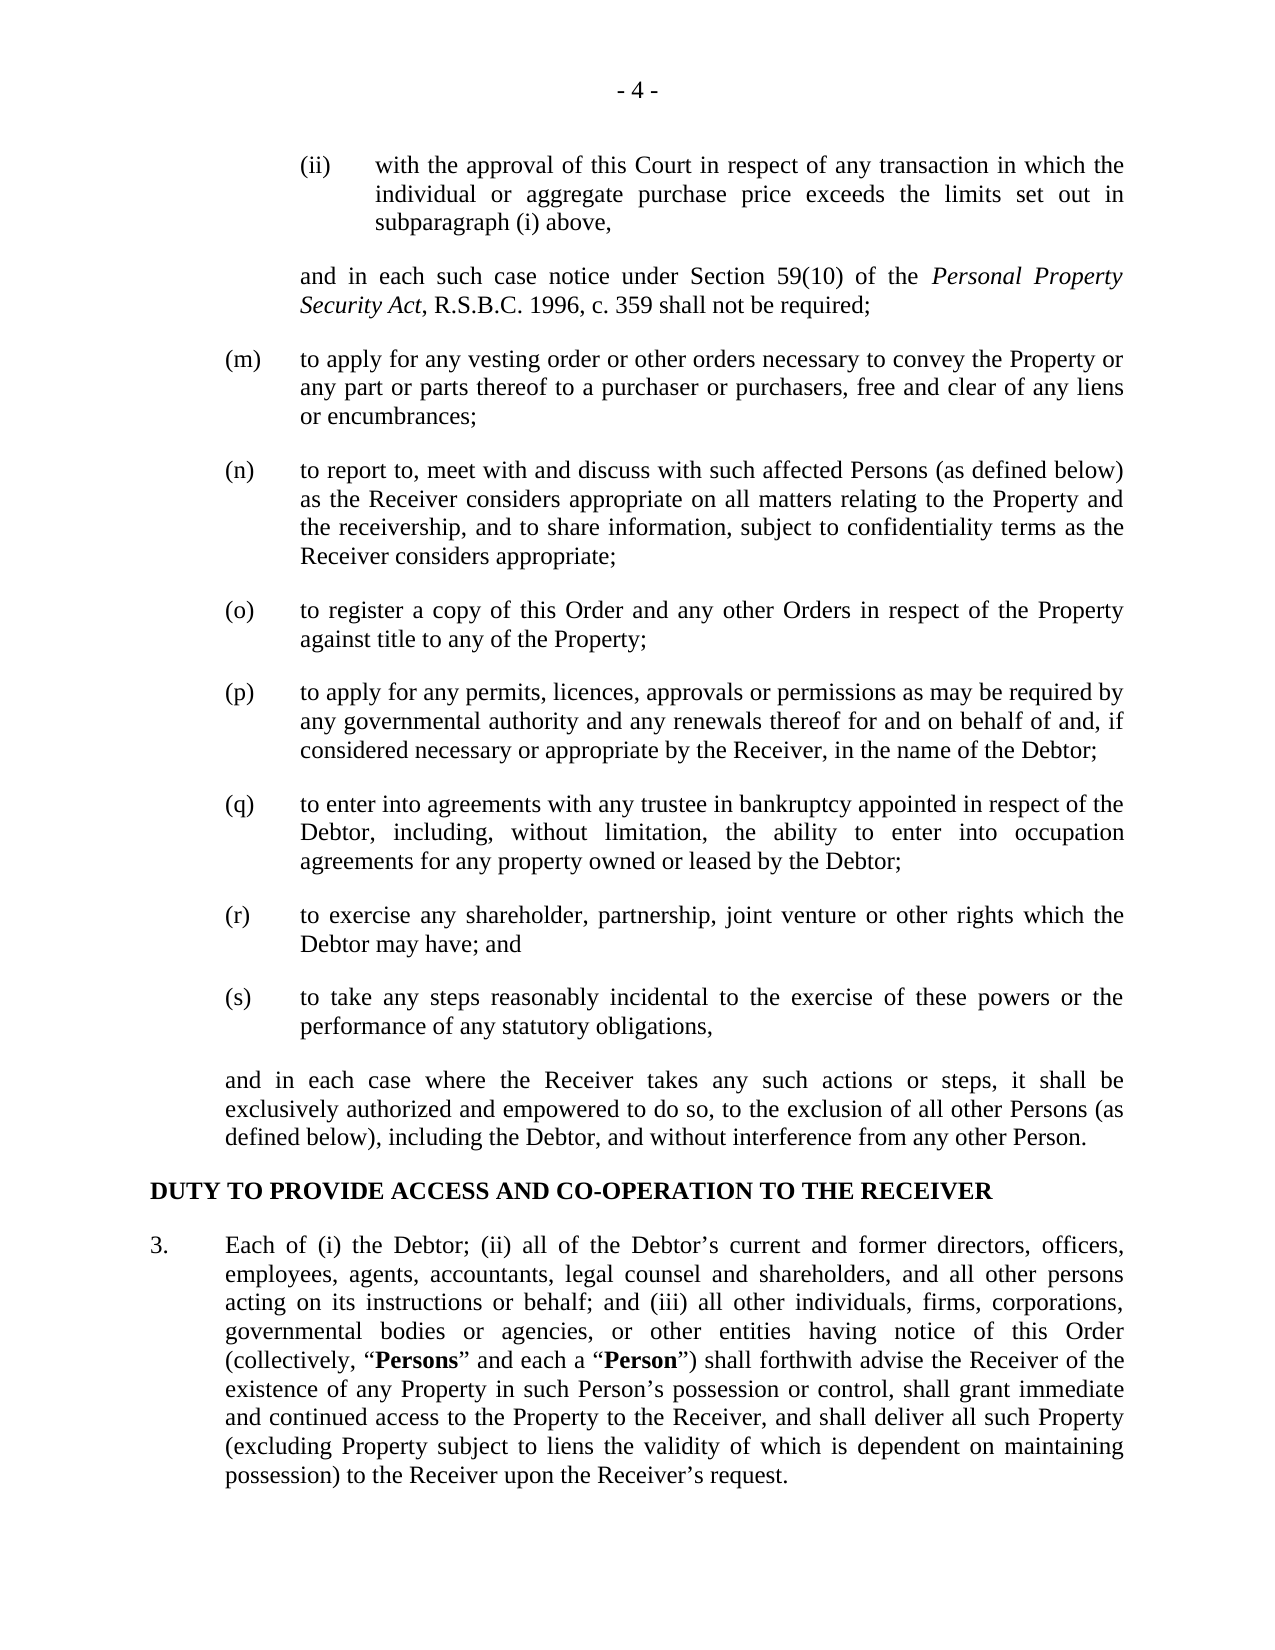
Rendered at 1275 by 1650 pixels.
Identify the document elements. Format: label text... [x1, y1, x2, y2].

text and in each such case notice under Section 59(10) of the Personal Property Security Act, R.S.B.C. 1996, c. 359 shall not be required; [300, 261, 1125, 319]
subtitle to apply for any vesting order or other orders necessary to convey the Property or any part or parts thereof to a purchaser or purchasers, free and clear of any liens or encumbrances; [225, 344, 1125, 430]
subtitle to apply for any permits, licences, approvals or permissions as may be required by any governmental authority and any renewals thereof for and on behalf of and, if considered necessary or appropriate by the Receiver, in the name of the Debtor; [225, 677, 1125, 764]
subtitle to report to, meet with and discuss with such affected Persons (as defined below) as the Receiver considers appropriate on all matters relating to the Property and the receivership, and to share information, subject to confidentiality terms as the Receiver considers appropriate; [225, 455, 1125, 570]
text DUTY TO PROVIDE ACCESS AND CO-OPERATION TO THE RECEIVER [150, 1176, 1125, 1205]
subtitle to enter into agreements with any trustee in bankruptcy appointed in respect of the Debtor, including, without limitation, the ability to enter into occupation agreements for any property owned or leased by the Debtor; [225, 789, 1125, 875]
text and in each case where the Receiver takes any such actions or steps, it shall be exclusively authorized and empowered to do so, to the exclusion of all other Persons (as defined below), including the Debtor, and without interference from any other Person. [225, 1065, 1125, 1151]
subtitle with the approval of this Court in respect of any transaction in which the individual or aggregate purchase price exceeds the limits set out in subparagraph (i) above, [300, 150, 1125, 236]
subtitle to take any steps reasonably incidental to the exercise of these powers or the performance of any statutory obligations, [225, 982, 1125, 1040]
subtitle to exercise any shareholder, partnership, joint venture or other rights which the Debtor may have; and [225, 900, 1125, 957]
subtitle to register a copy of this Order and any other Orders in respect of the Property against title to any of the Property; [225, 595, 1125, 652]
subtitle Each of (i) the Debtor; (ii) all of the Debtor’s current and former directors, officers, employees, agents, accountants, legal counsel and shareholders, and all other persons acting on its instructions or behalf; and (iii) all other individuals, firms, corporations, governmental bodies or agencies, or other entities having notice of this Order (collectively, “Persons” and each a “Person”) shall forthwith advise the Receiver of the existence of any Property in such Person’s possession or control, shall grant immediate and continued access to the Property to the Receiver, and shall deliver all such Property (excluding Property subject to liens the validity of which is dependent on maintaining possession) to the Receiver upon the Receiver’s request. [150, 1230, 1125, 1489]
